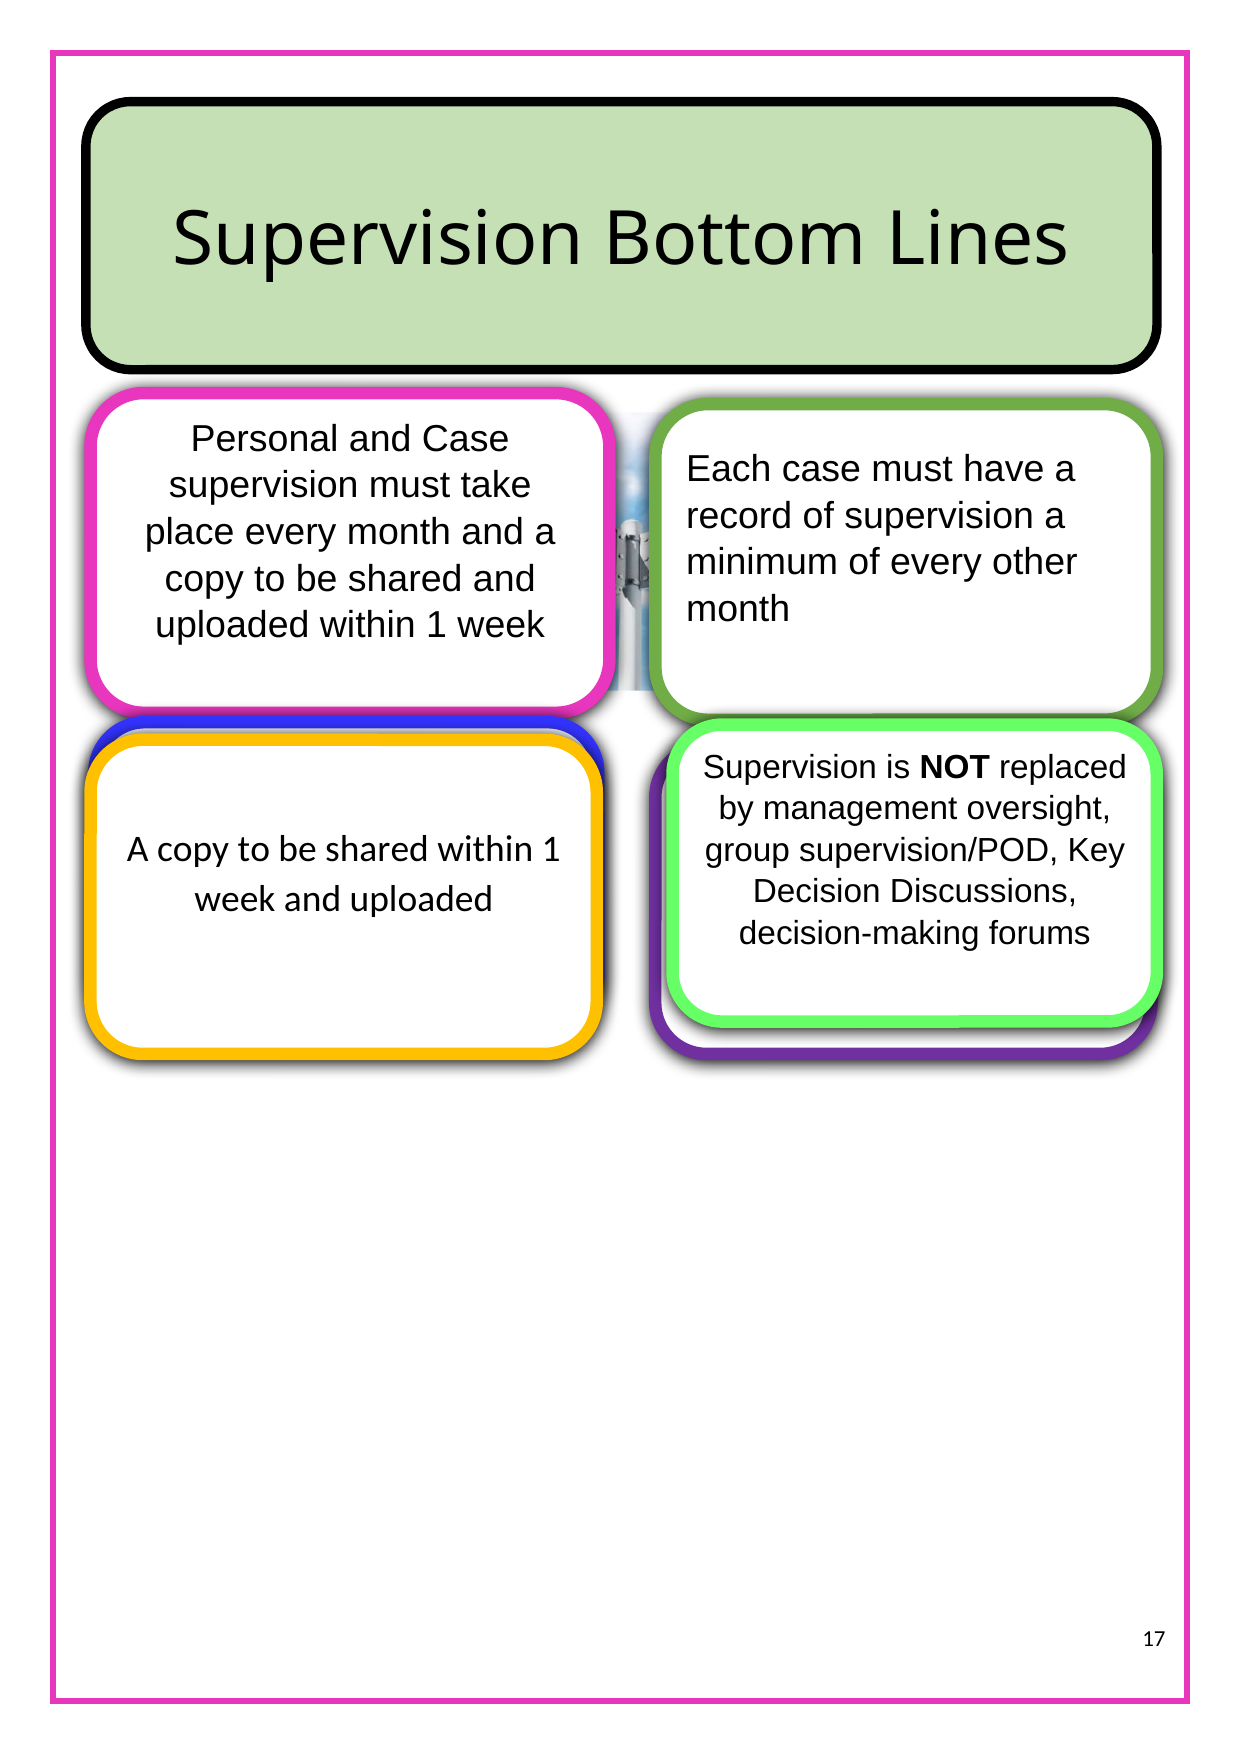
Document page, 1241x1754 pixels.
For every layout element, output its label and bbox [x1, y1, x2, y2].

picture [606, 412, 668, 691]
